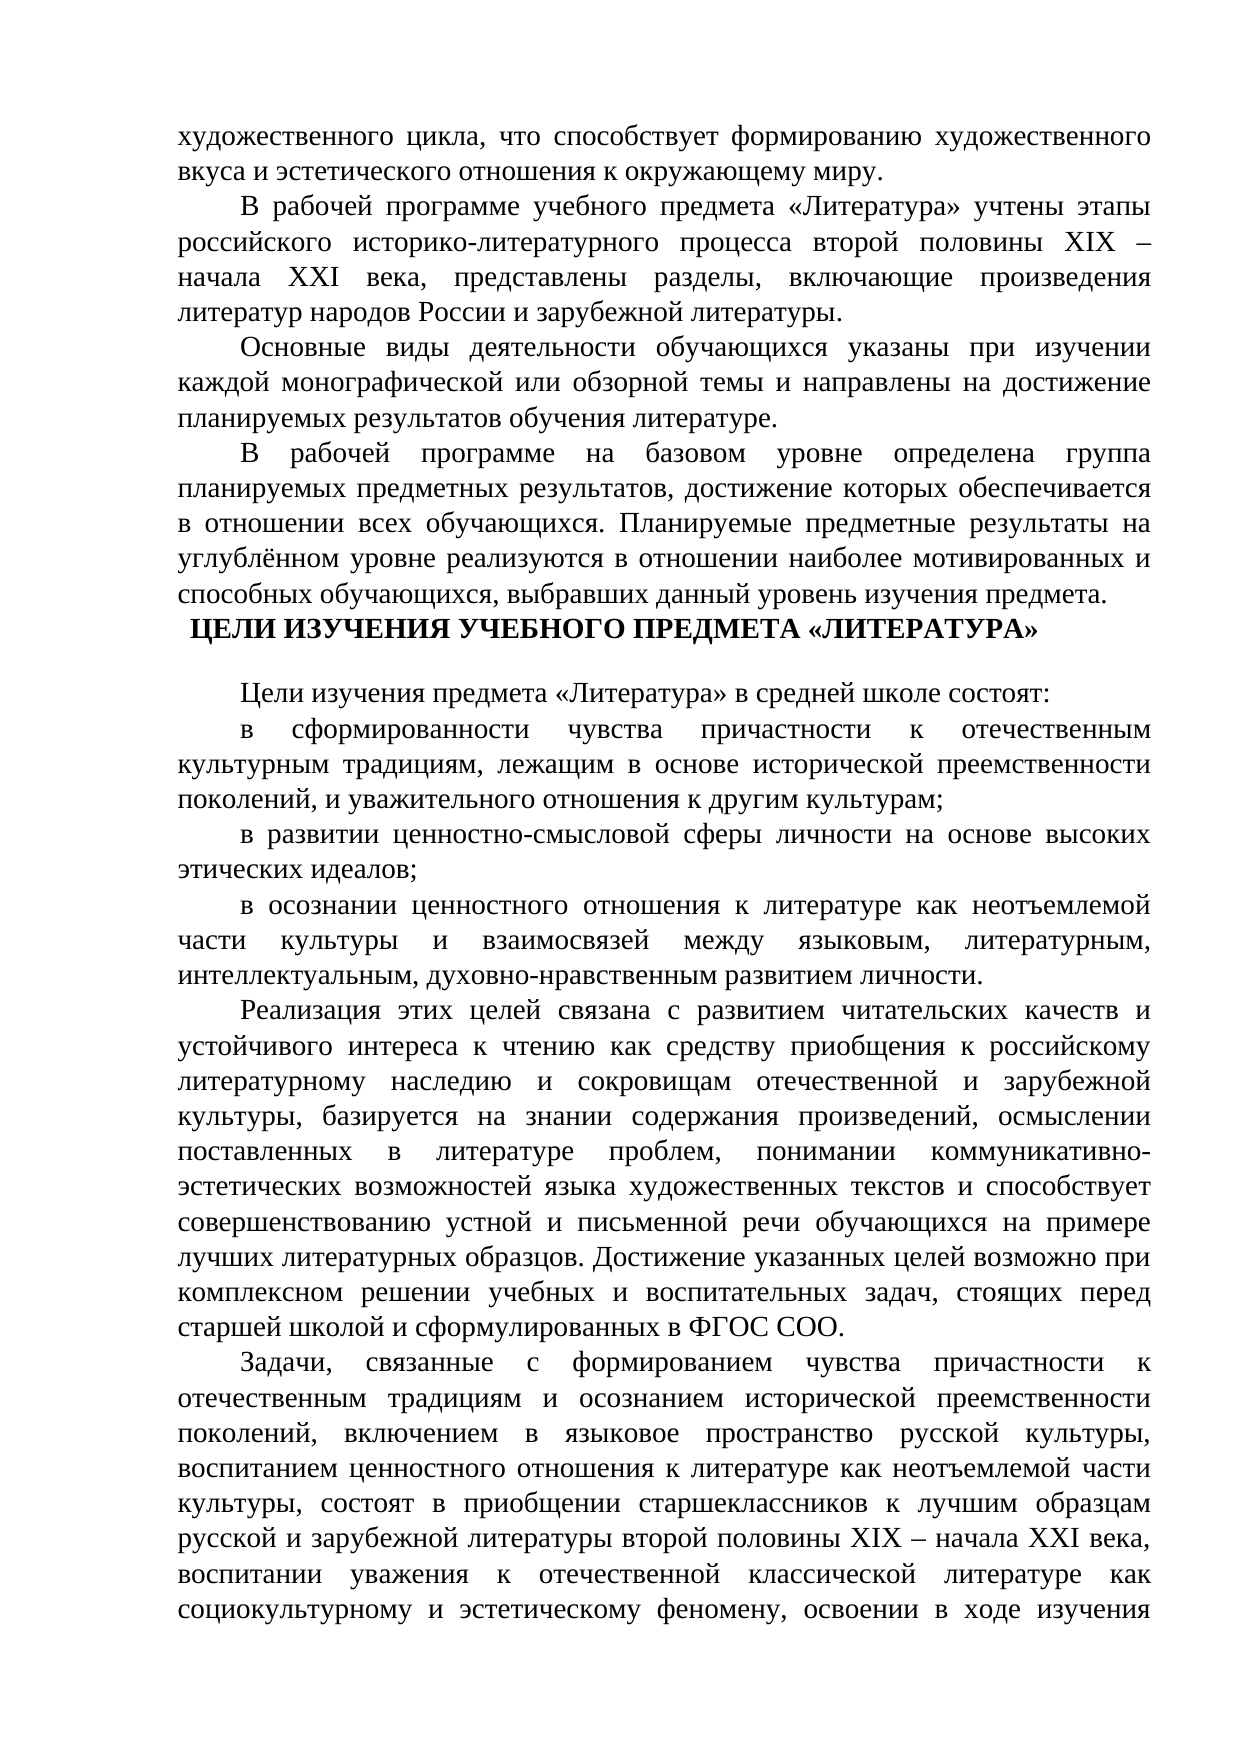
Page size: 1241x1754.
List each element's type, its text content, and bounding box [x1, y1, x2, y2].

text В рабочей программе на базовом уровне определена группа планируемых предметных результатов, достижение которых обеспечивается в отношении всех обучающихся. Планируемые предметные результаты на углублённом уровне реализуются в отношении наиболее мотивированных и способных обучающихся, выбравших данный уровень изучения предмета. [177, 435, 1152, 609]
text Основные виды деятельности обучающихся указаны при изучении каждой монографической или обзорной темы и направлены на достижение планируемых результатов обучения литературе. [177, 329, 1152, 433]
text Реализация этих целей связана с развитием читательских качеств и устойчивого интереса к чтению как средству приобщения к российскому литературному наследию и сокровищам отечественной и зарубежной культуры, базируется на знании содержания произведений, осмыслении поставленных в литературе проблем, понимании коммуникативно-эстетических возможностей языка художественных текстов и способствует совершенствованию устной и письменной речи обучающихся на примере лучших литературных образцов. Достижение указанных целей возможно при комплексном решении учебных и воспитательных задач, стоящих перед старшей школой и сформулированных в ФГОС СОО. [177, 992, 1152, 1343]
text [177, 1344, 1152, 1624]
text в сформированности чувства причастности к отечественным культурным традициям, лежащим в основе исторической преемственности поколений, и уважительного отношения к другим культурам; [177, 711, 1152, 815]
text Цели изучения предмета «Литература» в средней школе состоят: [177, 676, 1152, 709]
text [177, 118, 1152, 187]
text В рабочей программе учебного предмета «Литература» учтены этапы российского историко-литературного процесса второй половины ХIХ – начала ХХI века, представлены разделы, включающие произведения литератур народов России и зарубежной литературы. [177, 188, 1152, 328]
text в осознании ценностного отношения к литературе как неотъемлемой части культуры и взаимосвязей между языковым, литературным, интеллектуальным, духовно-нравственным развитием личности. [177, 887, 1152, 991]
text ЦЕЛИ ИЗУЧЕНИЯ УЧЕБНОГО ПРЕДМЕТА «ЛИТЕРАТУРА» [190, 611, 1152, 644]
text в развитии ценностно-смысловой сферы личности на основе высоких этических идеалов; [177, 816, 1152, 885]
